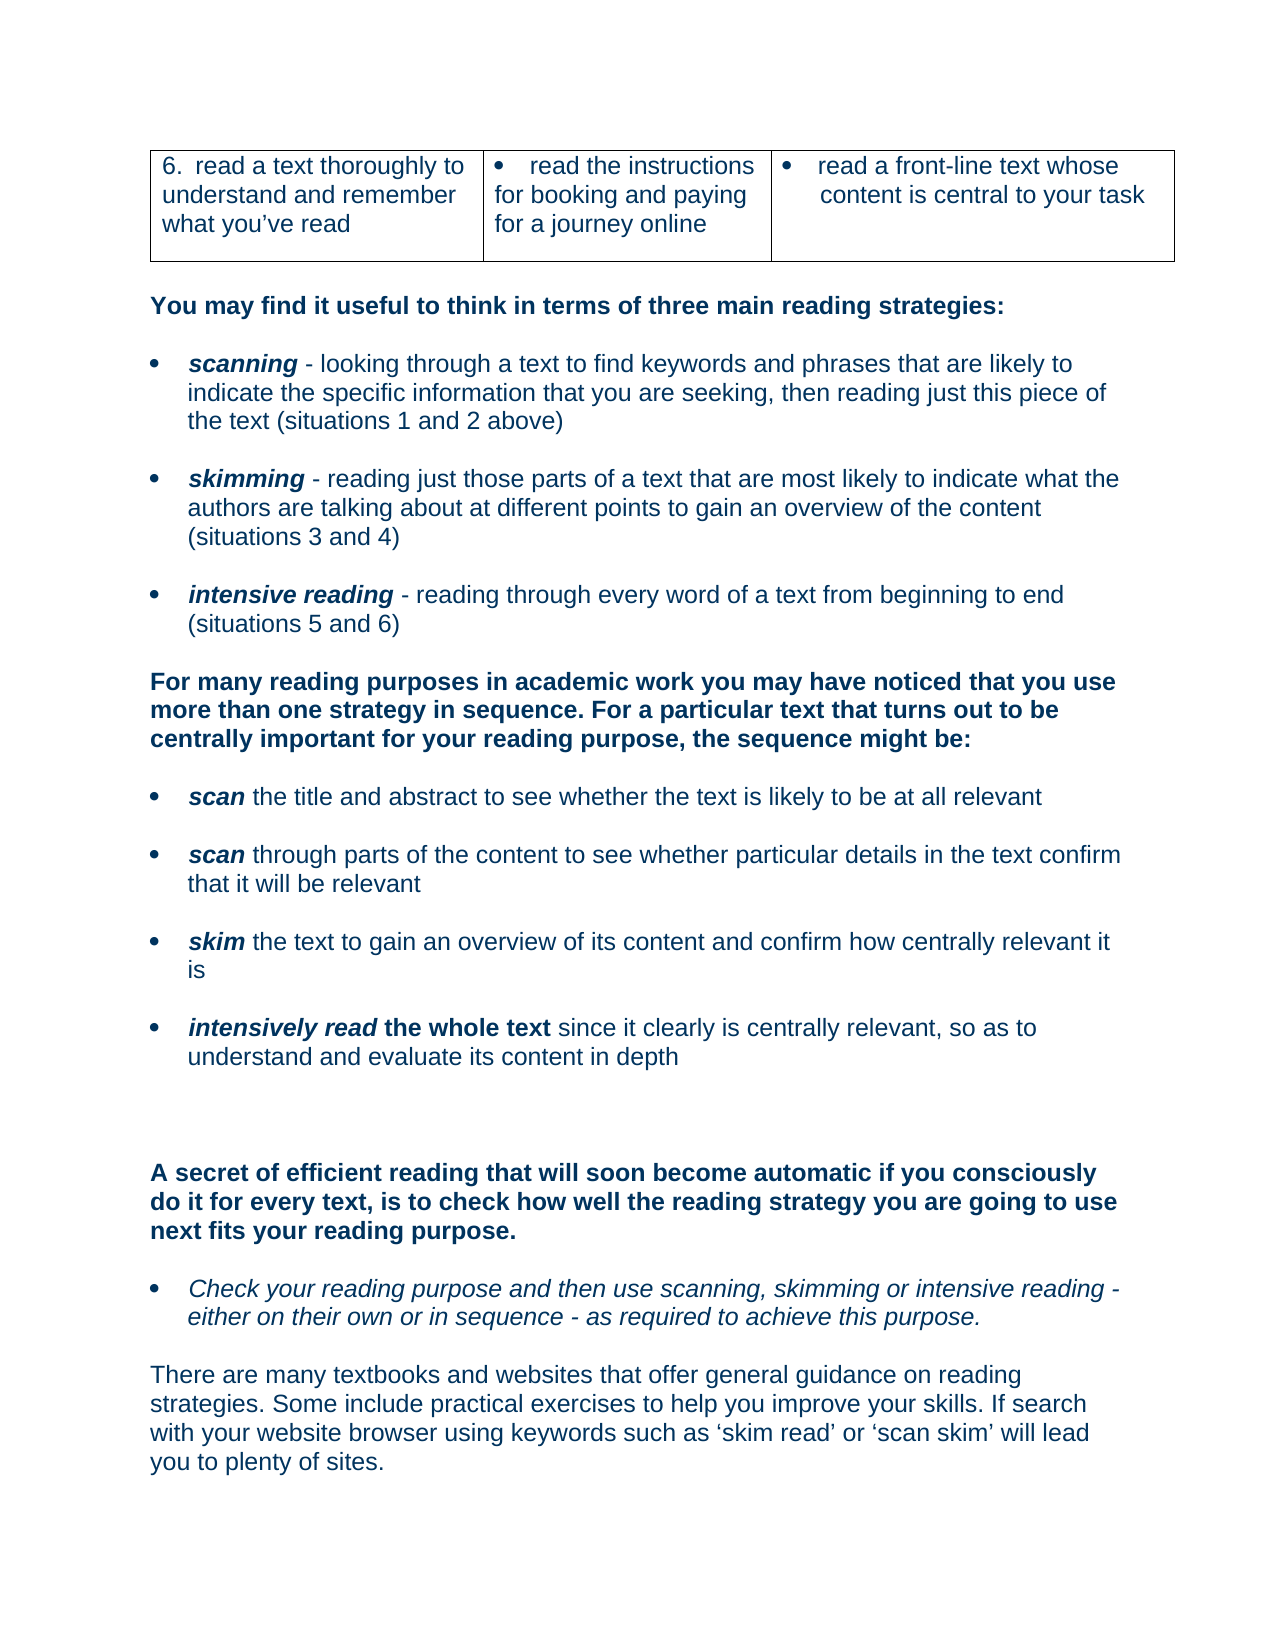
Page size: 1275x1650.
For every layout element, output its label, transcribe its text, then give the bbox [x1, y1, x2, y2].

text · scanning - looking through a text to find keywords and phrases that are likely to indicate the specific information that you are seeking, then reading just this piece of the text (situations 1 and 2 above) [150, 349, 1125, 435]
text A secret of efficient reading that will soon become automatic if you consciously do it for every text, is to check how well the reading strategy you are going to use next fits your reading purpose. [150, 1158, 1125, 1244]
text · Check your reading purpose and then use scanning, skimming or intensive reading - either on their own or in sequence - as required to achieve this purpose. [150, 1273, 1125, 1331]
table_cell · read the instructions for booking and paying for a journey online [484, 151, 771, 261]
text There are many textbooks and websites that offer general guidance on reading strategies. Some include practical exercises to help you improve your skills. If search with your website browser using keywords such as ‘skim read’ or ‘scan skim’ will lead you to plenty of sites. [150, 1360, 1125, 1475]
text · skimming - reading just those parts of a text that are most likely to indicate what the authors are talking about at different points to gain an overview of the content (situations 3 and 4) [150, 464, 1125, 551]
text · scan the title and abstract to see whether the text is likely to be at all relevant [150, 782, 1125, 811]
text · intensively read the whole text since it clearly is centrally relevant, so as to understand and evaluate its content in depth [150, 1013, 1125, 1071]
text · skim the text to gain an overview of its content and confirm how centrally relevant it is [150, 927, 1125, 984]
text For many reading purposes in academic work you may have noticed that you use more than one strategy in sequence. For a particular text that turns out to be centrally important for your reading purpose, the sequence might be: [150, 666, 1125, 753]
text · intensive reading - reading through every word of a text from beginning to end (situations 5 and 6) [150, 580, 1125, 637]
table_cell · read a front-line text whose content is central to your task [772, 151, 1174, 261]
text · scan through parts of the content to see whether particular details in the text confirm that it will be relevant [150, 840, 1125, 897]
text You may find it useful to think in terms of three main reading strategies: [150, 291, 1125, 319]
table_cell 6. read a text thoroughly to understand and remember what you’ve read [151, 151, 483, 261]
